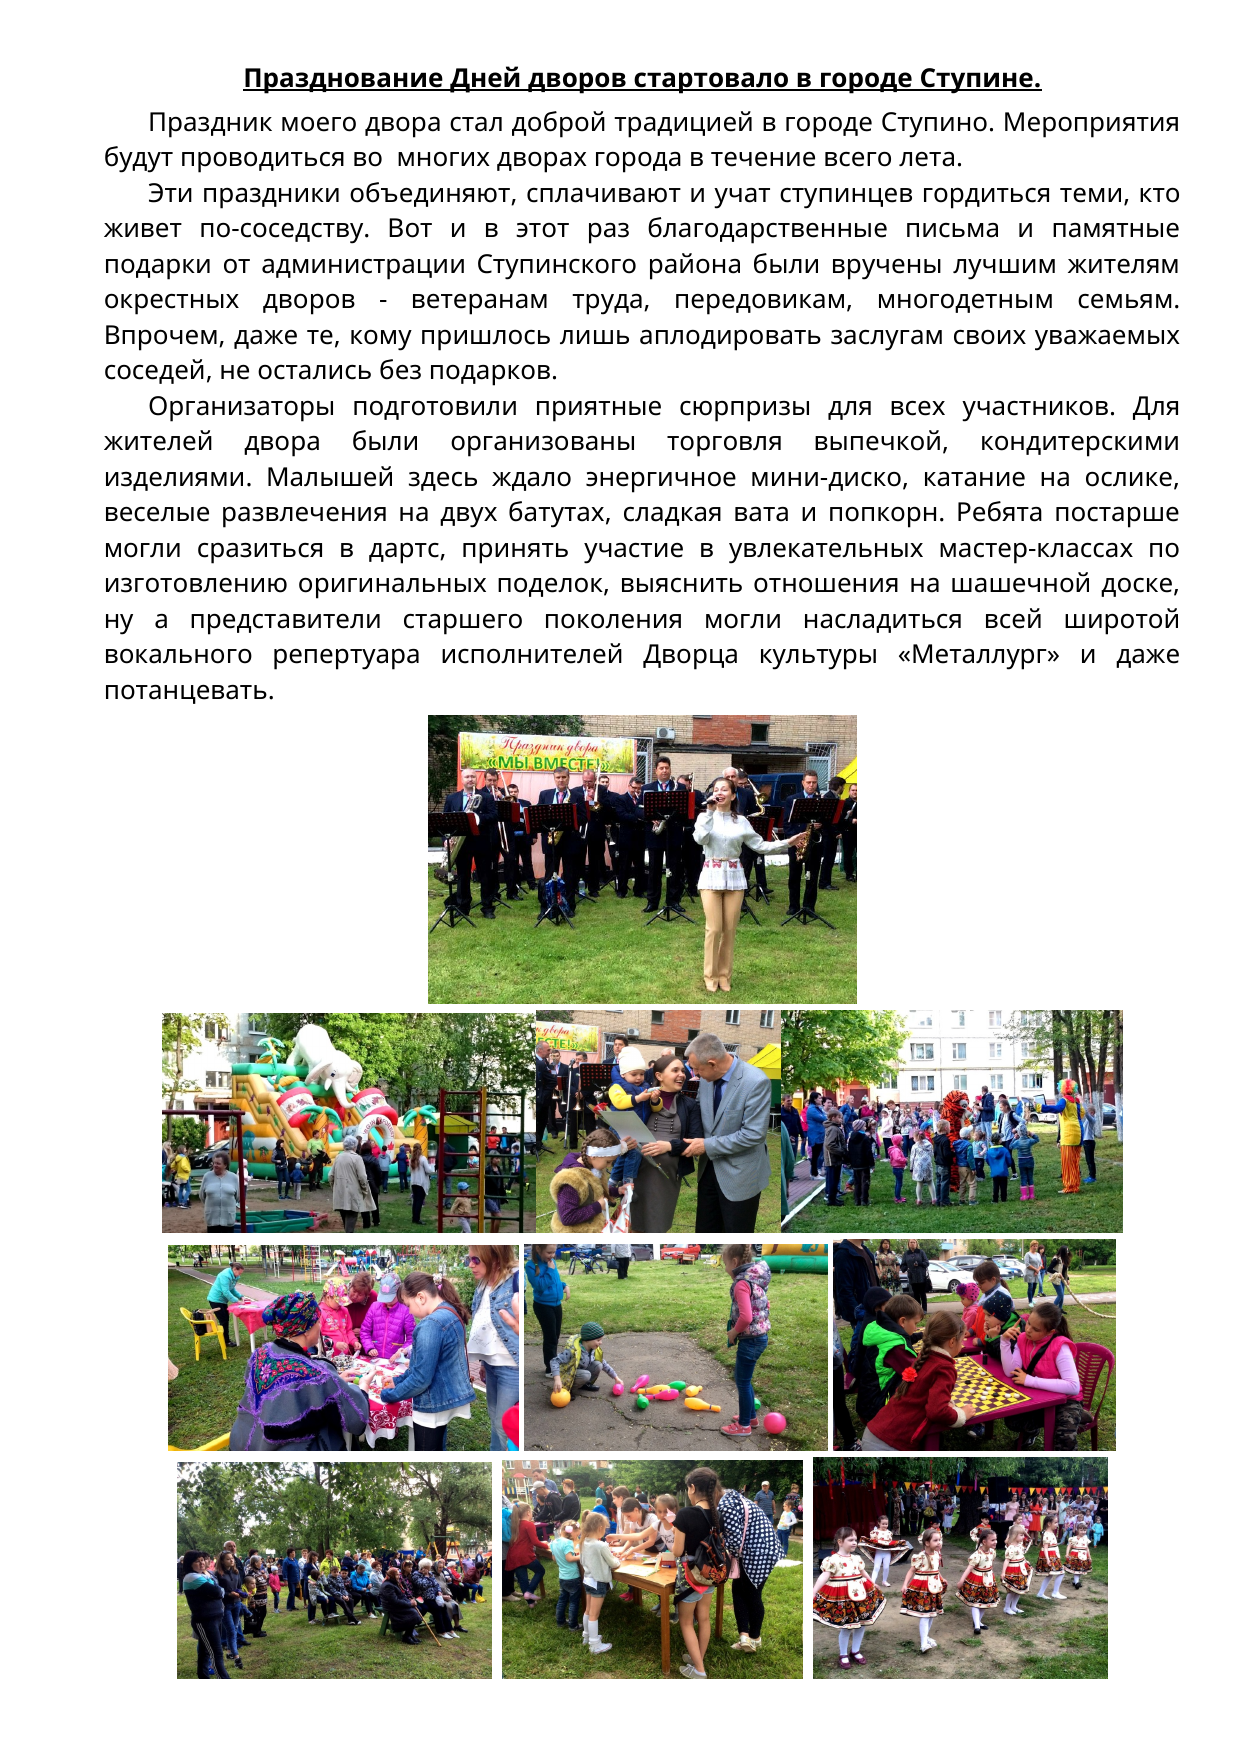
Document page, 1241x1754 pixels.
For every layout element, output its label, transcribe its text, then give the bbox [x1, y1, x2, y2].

picture [833, 1239, 1116, 1451]
picture [162, 1010, 1123, 1233]
text Празднование Дней дворов стартовало в городе Ступине. [103, 59, 1181, 95]
picture [177, 1462, 492, 1679]
picture [524, 1244, 828, 1451]
picture [168, 1245, 519, 1451]
picture [813, 1457, 1108, 1679]
picture [502, 1460, 803, 1679]
text Праздник моего двора стал доброй традицией в городе Ступино. Мероприятия будут проводиться во многих дворах города в течение всего лета. [103, 103, 1181, 174]
picture [428, 715, 857, 1004]
text Организаторы подготовили приятные сюрпризы для всех участников. Для жителей двора были организованы торговля выпечкой, кондитерскими изделиями. Малышей здесь ждало энергичное мини-диско, катание на ослике, веселые развлечения на двух батутах, сладкая вата и попкорн. Ребята постарше могли сразиться в дартс, принять участие в увлекательных мастер-классах по изготовлению оригинальных поделок, выяснить отношения на шашечной доске, ну а представители старшего поколения могли насладиться всей широтой вокального репертуара исполнителей Дворца культуры «Металлург» и даже потанцевать. [103, 387, 1181, 707]
text Эти праздники объединяют, сплачивают и учат ступинцев гордиться теми, кто живет по-соседству. Вот и в этот раз благодарственные письма и памятные подарки от администрации Ступинского района были вручены лучшим жителям окрестных дворов - ветеранам труда, передовикам, многодетным семьям. Впрочем, даже те, кому пришлось лишь аплодировать заслугам своих уважаемых соседей, не остались без подарков. [103, 174, 1181, 387]
